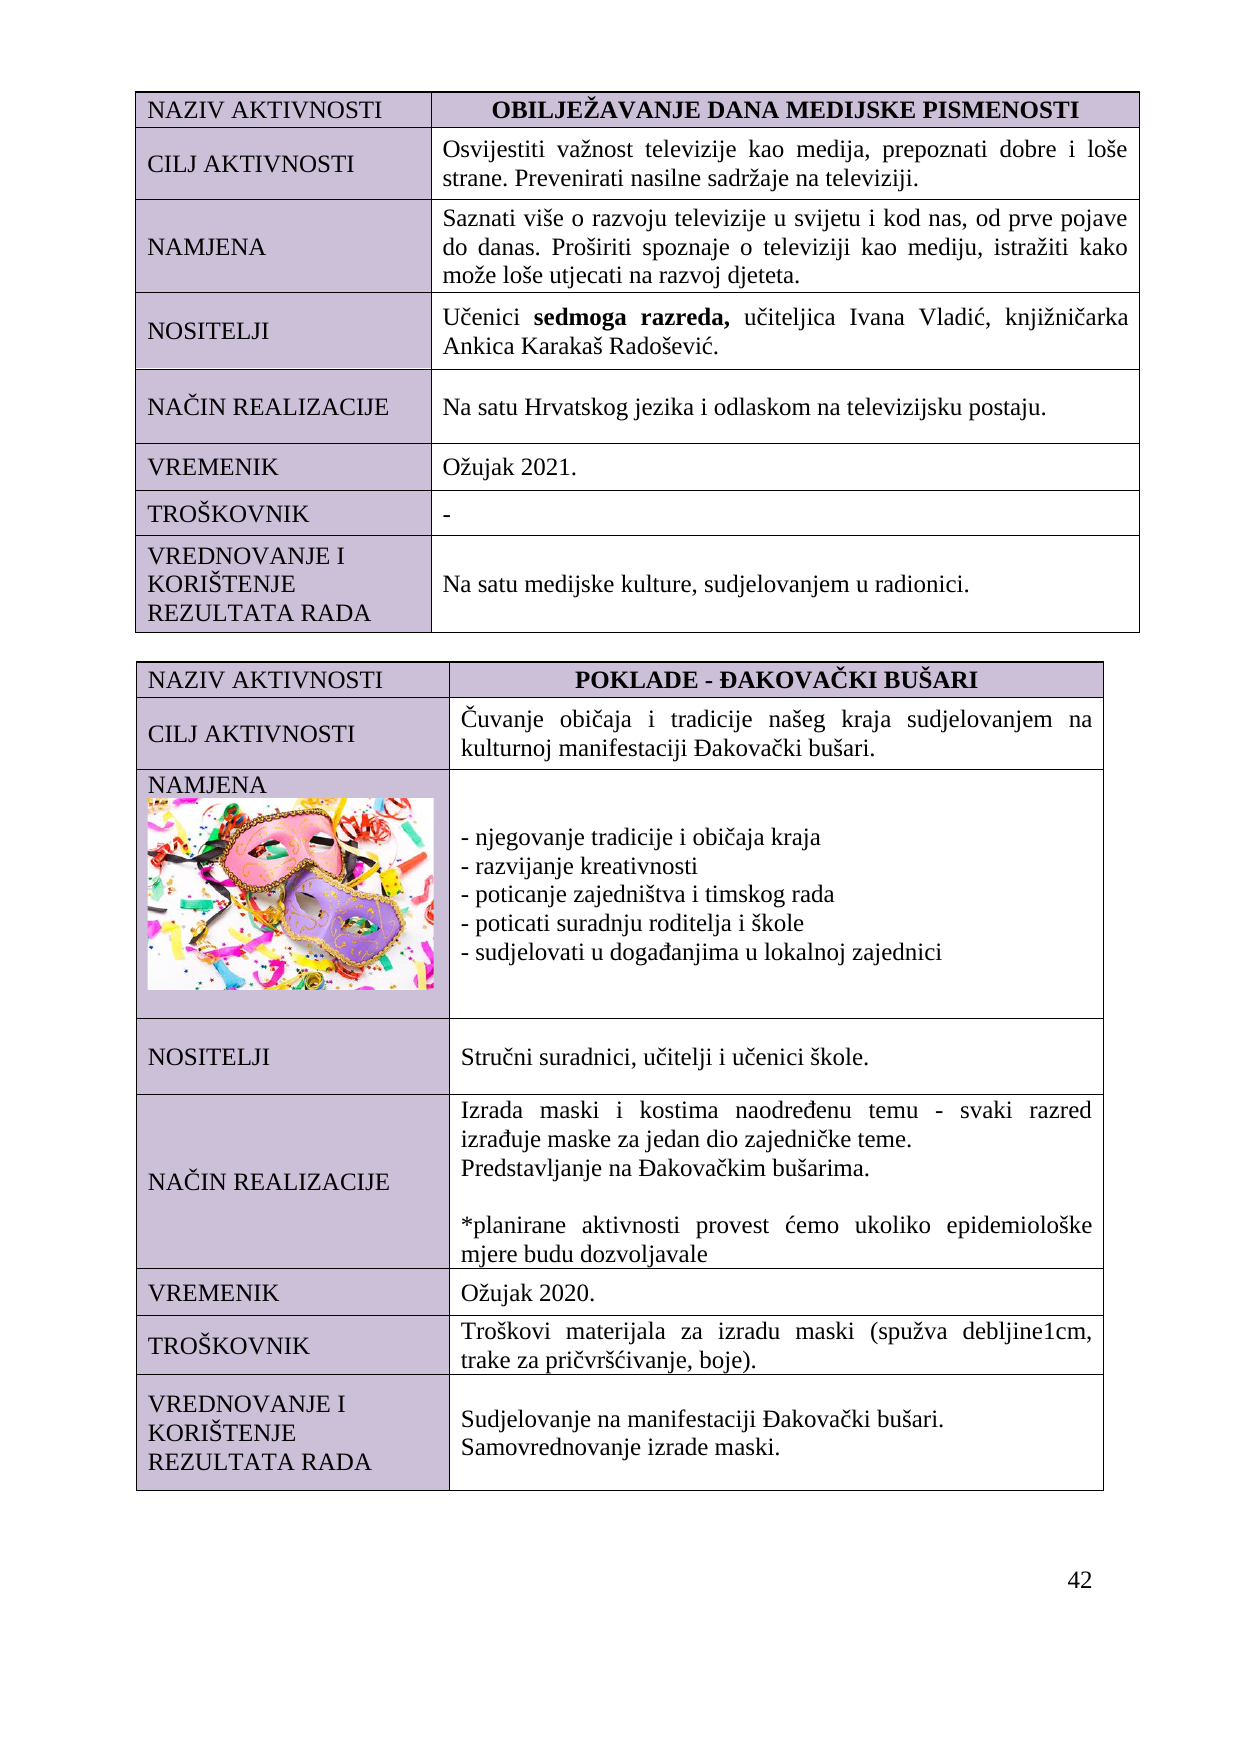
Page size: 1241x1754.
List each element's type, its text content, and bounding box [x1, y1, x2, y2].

table_cell CILJ AKTIVNOSTI [137, 698, 449, 769]
table_header OBILJEŽAVANJE DANA MEDIJSKE PISMENOSTI [432, 93, 1139, 127]
table_cell NAČIN REALIZACIJE [137, 1095, 449, 1268]
table_cell TROŠKOVNIK [137, 1316, 449, 1374]
table_header NAZIV AKTIVNOSTI [137, 663, 449, 697]
table_cell VREDNOVANJE I KORIŠTENJE REZULTATA RADA [136, 536, 431, 632]
table_cell - [432, 491, 1139, 535]
table_cell Osvijestiti važnost televizije kao medija, prepoznati dobre i loše strane. Prevenirati nasilne sadržaje na televiziji. [432, 128, 1139, 199]
table_cell VREDNOVANJE I KORIŠTENJE REZULTATA RADA [137, 1375, 449, 1490]
table_cell Sudjelovanje na manifestaciji Đakovački bušari. Samovrednovanje izrade maski. [450, 1375, 1103, 1490]
table_cell NOSITELJI [137, 1019, 449, 1094]
table_cell NAČIN REALIZACIJE [136, 370, 431, 443]
table_cell Ožujak 2020. [450, 1269, 1103, 1315]
picture [147, 798, 434, 990]
table_cell CILJ AKTIVNOSTI [136, 128, 431, 199]
table_cell Učenici sedmoga razreda, učiteljica Ivana Vladić, knjižničarka Ankica Karakaš Radošević. [432, 293, 1139, 368]
table_cell Na satu Hrvatskog jezika i odlaskom na televizijsku postaju. [432, 370, 1139, 443]
table_cell - njegovanje tradicije i običaja kraja - razvijanje kreativnosti - poticanje zajedništva i timskog rada - poticati suradnju roditelja i škole - sudjelovati u događanjima u lokalnoj zajednici [450, 770, 1103, 1018]
table_cell Na satu medijske kulture, sudjelovanjem u radionici. [432, 536, 1139, 632]
table_cell NOSITELJI [136, 293, 431, 368]
table_cell Čuvanje običaja i tradicije našeg kraja sudjelovanjem na kulturnoj manifestaciji Đakovački bušari. [450, 698, 1103, 769]
table_cell Troškovi materijala za izradu maski (spužva debljine1cm, trake za pričvršćivanje, boje). [450, 1316, 1103, 1374]
table_header NAZIV AKTIVNOSTI [136, 93, 431, 127]
table_cell NAMJENA [136, 200, 431, 292]
table_cell Saznati više o razvoju televizije u svijetu i kod nas, od prve pojave do danas. Proširiti spoznaje o televiziji kao mediju, istražiti kako može loše utjecati na razvoj djeteta. [432, 200, 1139, 292]
table_cell Stručni suradnici, učitelji i učenici škole. [450, 1019, 1103, 1094]
table_cell VREMENIK [137, 1269, 449, 1315]
table_cell Ožujak 2021. [432, 444, 1139, 490]
table_header POKLADE - ĐAKOVAČKI BUŠARI [450, 663, 1103, 697]
table_cell Izrada maski i kostima naodređenu temu - svaki razred izrađuje maske za jedan dio zajedničke teme. Predstavljanje na Đakovačkim bušarima. *planirane aktivnosti provest ćemo ukoliko epidemiološke mjere budu dozvoljavale [450, 1095, 1103, 1268]
table_cell NAMJENA [137, 770, 449, 1018]
table_cell TROŠKOVNIK [136, 491, 431, 535]
table_cell VREMENIK [136, 444, 431, 490]
